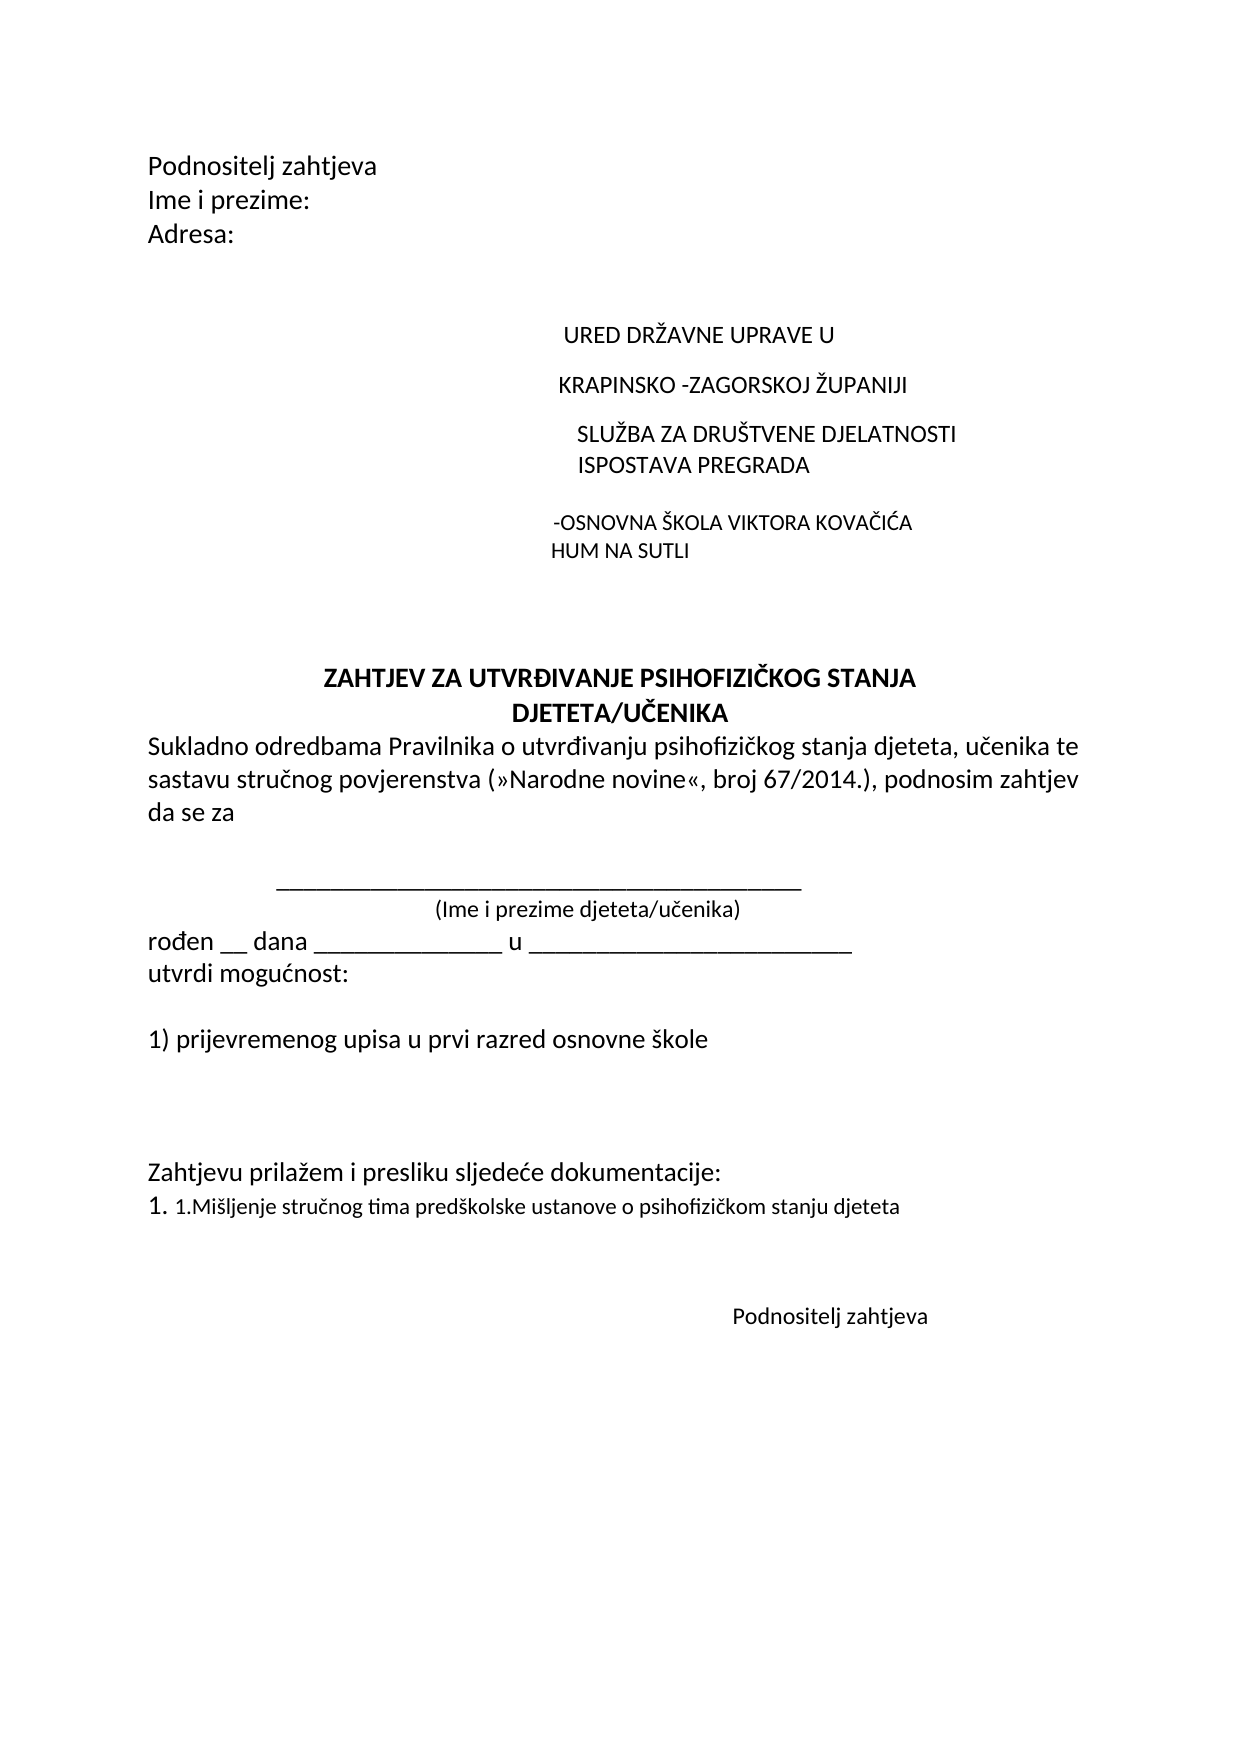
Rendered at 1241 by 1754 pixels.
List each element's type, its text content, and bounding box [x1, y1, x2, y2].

text utvrdi mogućnost: [148, 957, 1093, 990]
text rođen __ dana ______________ u ________________________ [148, 924, 1093, 957]
text HUM NA SUTLI [148, 536, 1093, 564]
text 1. 1.Mišljenje stručnog tima predškolske ustanove o psihofizičkom stanju djeteta [148, 1188, 1093, 1221]
text Adresa: [148, 216, 1093, 251]
text URED DRŽAVNE UPRAVE U [148, 319, 1093, 350]
text Zahtjevu prilažem i presliku sljedeće dokumentacije: [148, 1155, 1093, 1188]
text Podnositelj zahtjeva [148, 1301, 1093, 1330]
text ISPOSTAVA PREGRADA [148, 449, 1093, 480]
text Podnositelj zahtjeva [148, 148, 1093, 182]
text KRAPINSKO -ZAGORSKOJ ŽUPANIJI [148, 369, 1093, 399]
text Ime i prezime: [148, 182, 1093, 216]
text SLUŽBA ZA DRUŠTVENE DJELATNOSTI [148, 419, 1093, 449]
text _______________________________________ [148, 861, 1093, 894]
text 1) prijevremenog upisa u prvi razred osnovne škole [148, 1023, 1093, 1056]
text Sukladno odredbama Pravilnika o utvrđivanju psihofizičkog stanja djeteta, učenika te sastavu stručnog povjerenstva (»Narodne novine«, broj 67/2014.), podnosim zahtjev da se za [148, 729, 1093, 828]
text -OSNOVNA ŠKOLA VIKTORA KOVAČIĆA [148, 508, 1093, 536]
text ZAHTJEV ZA UTVRĐIVANJE PSIHOFIZIČKOG STANJA [148, 661, 1093, 695]
text (Ime i prezime djeteta/učenika) [148, 894, 1093, 924]
text DJETETA/UČENIKA [148, 695, 1093, 729]
